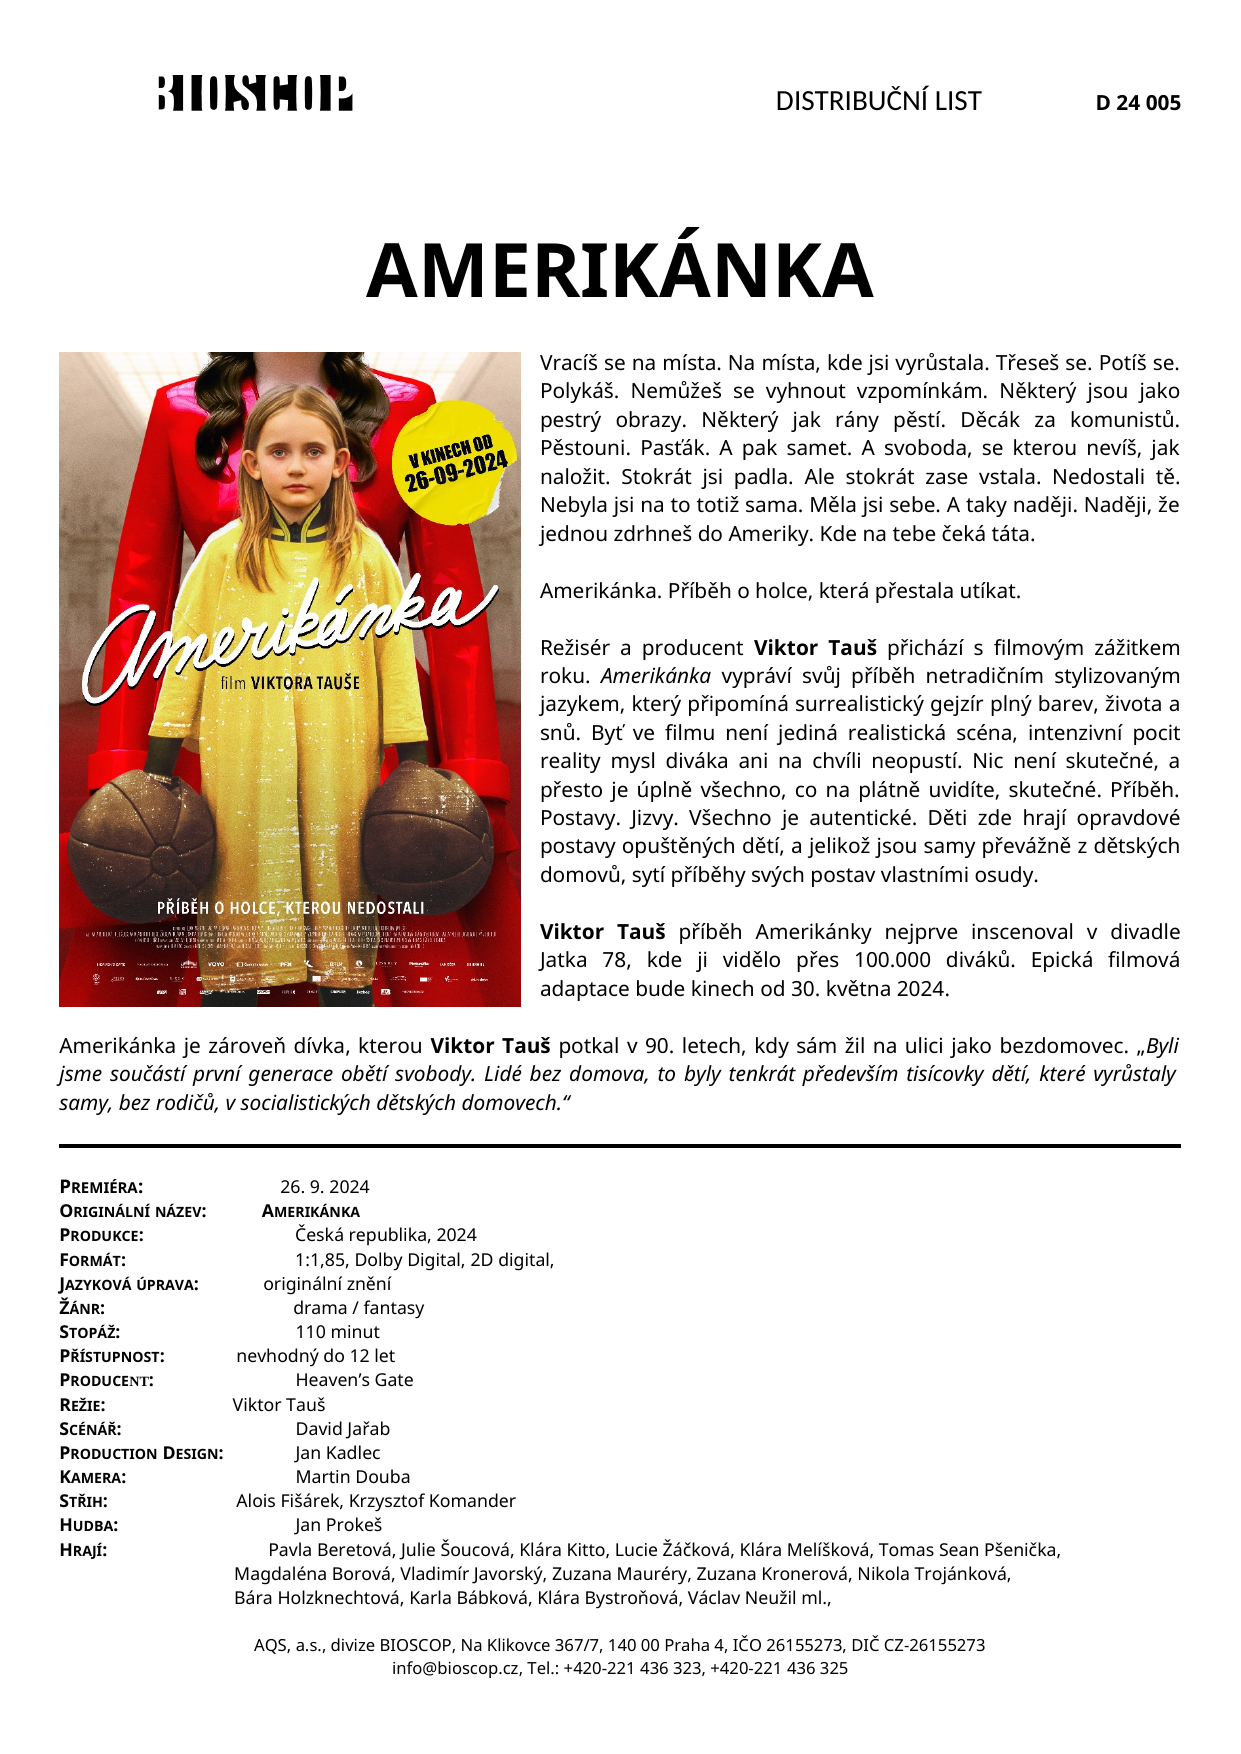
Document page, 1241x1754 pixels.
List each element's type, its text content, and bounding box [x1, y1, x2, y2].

text Přístupnost: nevhodný do 12 let [59, 1344, 1181, 1368]
text Žánr: drama / fantasy [59, 1295, 1181, 1319]
text Stopáž: 110 minut [59, 1319, 1181, 1344]
text Production Design: Jan Kadlec [59, 1440, 1181, 1464]
text Kamera: Martin Douba [59, 1464, 1181, 1489]
picture [59, 352, 521, 1006]
text Magdaléna Borová, Vladimír Javorský, Zuzana Mauréry, Zuzana Kronerová, Nikola Trojánková, [59, 1561, 1181, 1585]
text Amerikánka [59, 218, 1181, 320]
text Vracíš se na místa. Na místa, kde jsi vyrůstala. Třeseš se. Potíš se. Polykáš. Nemůžeš se vyhnout vzpomínkám. Některý jsou jako pestrý obrazy. Některý jak rány pěstí. Děcák za komunistů. Pěstouni. Pasťák. A pak samet. A svoboda, se kterou nevíš, jak naložit. Stokrát jsi padla. Ale stokrát zase vstala. Nedostali tě. Nebyla jsi na to totiž sama. Měla jsi sebe. A taky naději. Naději, že jednou zdrhneš do Ameriky. Kde na tebe čeká táta. [59, 348, 1181, 547]
text Originální název: Amerikánka [59, 1199, 1181, 1223]
text Střih: Alois Fišárek, Krzysztof Komander [59, 1489, 1181, 1513]
text Režie: Viktor Tauš [59, 1392, 1181, 1416]
text Producent: Heaven’s Gate [59, 1368, 1181, 1392]
text Scénář: David Jařab [59, 1416, 1181, 1440]
text Premiéra: 26. 9. 2024 [59, 1173, 1181, 1199]
text Bára Holzknechtová, Karla Bábková, Klára Bystroňová, Václav Neužil ml., [59, 1585, 1181, 1609]
text Hudba: Jan Prokeš [59, 1513, 1181, 1537]
text Formát: 1:1,85, Dolby Digital, 2D digital, [59, 1247, 1181, 1271]
text Režisér a producent Viktor Tauš přichází s filmovým zážitkem roku. Amerikánka vypráví svůj příběh netradičním stylizovaným jazykem, který připomíná surrealistický gejzír plný barev, života a snů. Byť ve filmu není jediná realistická scéna, intenzivní pocit reality mysl diváka ani na chvíli neopustí. Nic není skutečné, a přesto je úplně všechno, co na plátně uvidíte, skutečné. Příběh. Postavy. Jizvy. Všechno je autentické. Děti zde hrají opravdové postavy opuštěných dětí, a jelikož jsou samy převážně z dětských domovů, sytí příběhy svých postav vlastními osudy. [521, 633, 1181, 888]
text Amerikánka. Příběh o holce, která přestala utíkat. [521, 576, 1181, 604]
picture [158, 75, 353, 111]
text Viktor Tauš příběh Amerikánky nejprve inscenoval v divadle Jatka 78, kde ji vidělo přes 100.000 diváků. Epická filmová adaptace bude kinech od 30. května 2024. [521, 917, 1181, 1002]
text Produkce: Česká republika, 2024 [59, 1223, 1181, 1247]
text Jazyková úprava: originální znění [59, 1271, 1181, 1295]
text Hrají: Pavla Beretová, Julie Šoucová, Klára Kitto, Lucie Žáčková, Klára Melíšková, Tomas Sean Pšenička, [59, 1537, 1181, 1561]
text Amerikánka je zároveň dívka, kterou Viktor Tauš potkal v 90. letech, kdy sám žil na ulici jako bezdomovec. „Byli jsme součástí první generace obětí svobody. Lidé bez domova, to byly tenkrát především tisícovky dětí, které vyrůstaly samy, bez rodičů, v socialistických dětských domovech.“ [59, 1031, 1181, 1116]
